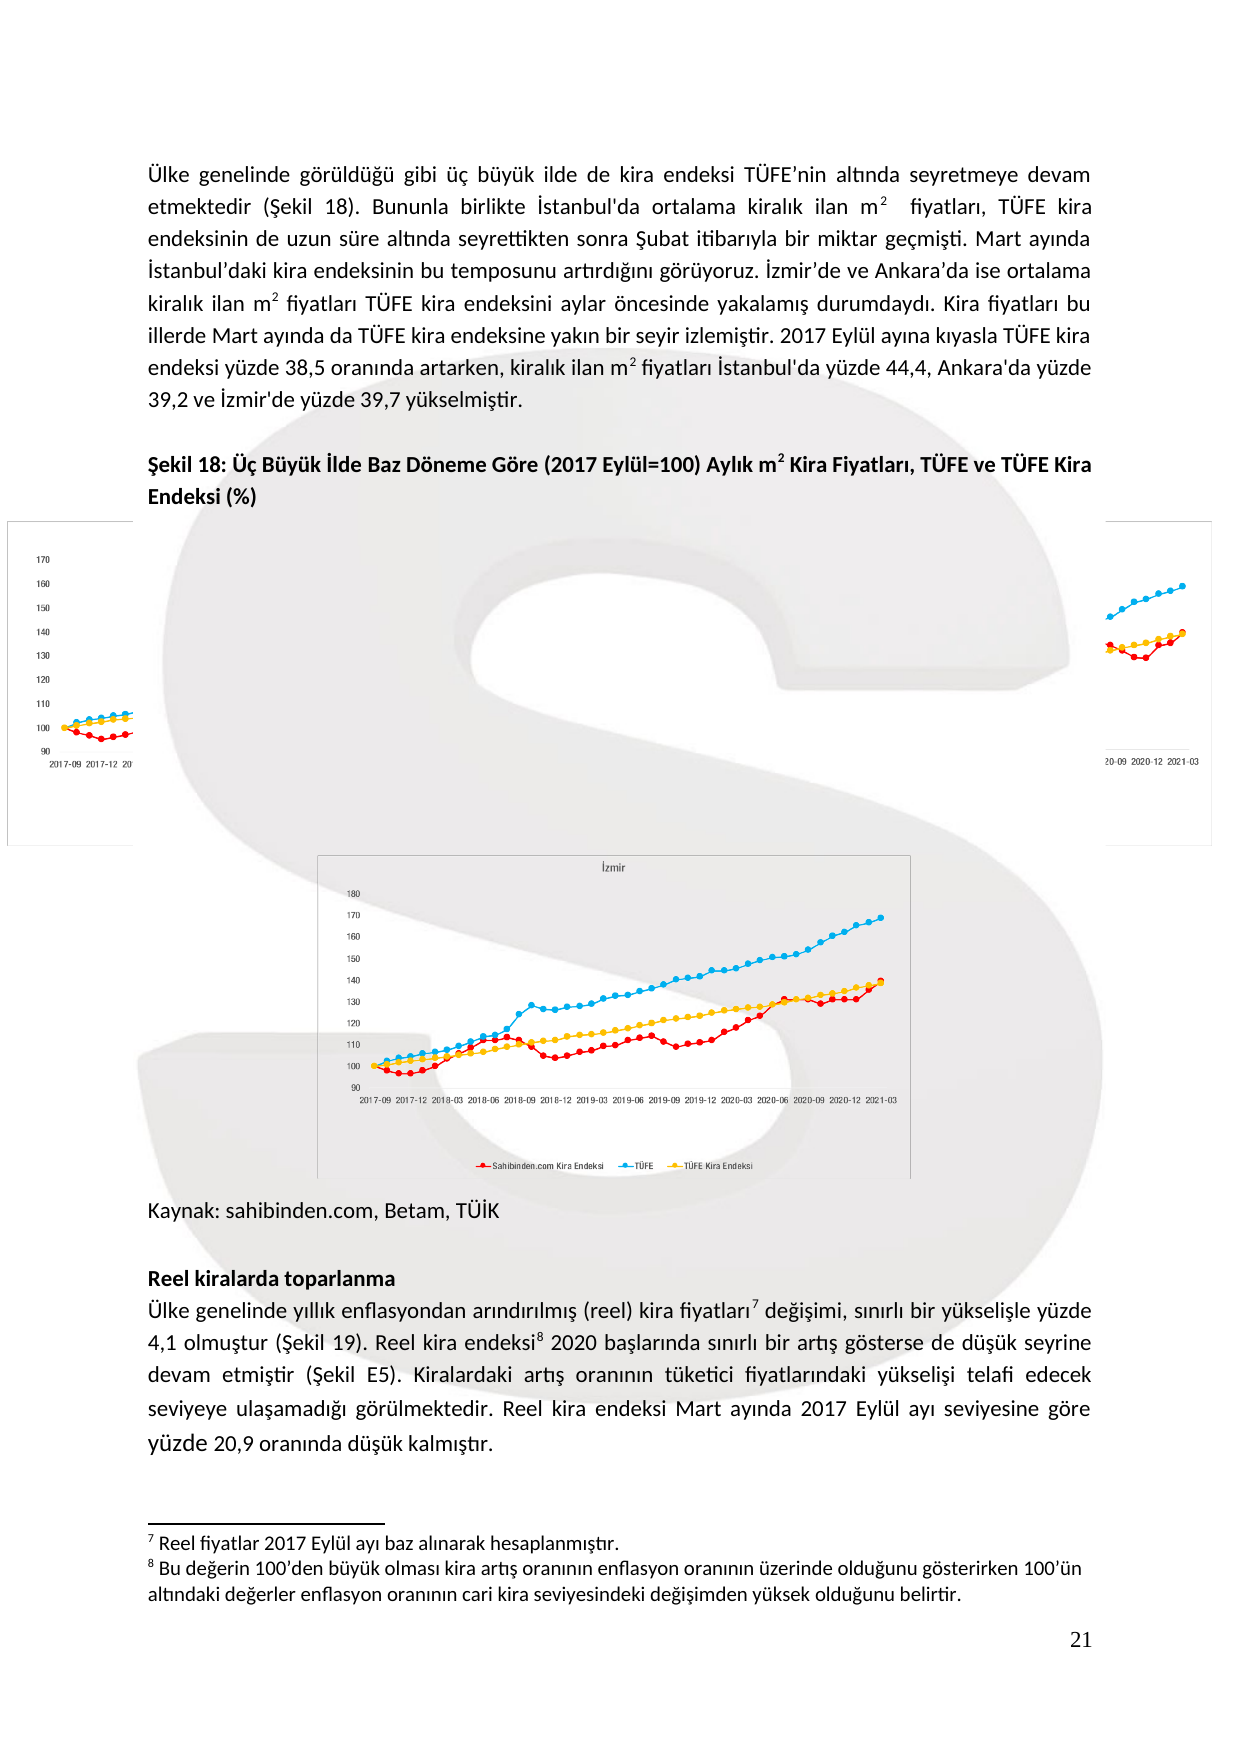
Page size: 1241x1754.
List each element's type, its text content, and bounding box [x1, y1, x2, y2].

picture [1, 348, 1221, 1406]
text Kaynak: sahibinden.com, Betam, TÜİK [148, 829, 1093, 1224]
text Şekil 18: Üç Büyük İlde Baz Döneme Göre (2017 Eylül=100) Aylık m2 Kira Fiyatları, TÜFE ve TÜFE Kira Endeksi (%) [148, 450, 1093, 510]
text Ülke genelinde yıllık enflasyondan arındırılmış (reel) kira fiyatları değişimi, sınırlı bir yükselişle yüzde 4,1 olmuştur (Şekil 19). Reel kira endeksi 2020 başlarında sınırlı bir artış gösterse de düşük seyrine devam etmiştir (Şekil E5). Kiralardaki artış oranının tüketici fiyatlarındaki yükselişi telafi edecek seviyeye ulaşamadığı görülmektedir. Reel kira endeksi Mart ayında 2017 Eylül ayı seviyesine göre yüzde 20,9 oranında düşük kalmıştır. [148, 1296, 1093, 1458]
text Ülke genelinde görüldüğü gibi üç büyük ilde de kira endeksi TÜFE’nin altında seyretmeye devam etmektedir (Şekil 18). Bununla birlikte İstanbul'da ortalama kiralık ilan m2 fiyatları, TÜFE kira endeksinin de uzun süre altında seyrettikten sonra Şubat itibarıyla bir miktar geçmişti. Mart ayında İstanbul’daki kira endeksinin bu temposunu artırdığını görüyoruz. İzmir’de ve Ankara’da ise ortalama kiralık ilan m2 fiyatları TÜFE kira endeksini aylar öncesinde yakalamış durumdaydı. Kira fiyatları bu illerde Mart ayında da TÜFE kira endeksine yakın bir seyir izlemiştir. 2017 Eylül ayına kıyasla TÜFE kira endeksi yüzde 38,5 oranında artarken, kiralık ilan m2 fiyatları İstanbul'da yüzde 44,4, Ankara'da yüzde 39,2 ve İzmir'de yüzde 39,7 yükselmiştir. [148, 160, 1093, 413]
text Reel kiralarda toparlanma [148, 1264, 1093, 1292]
